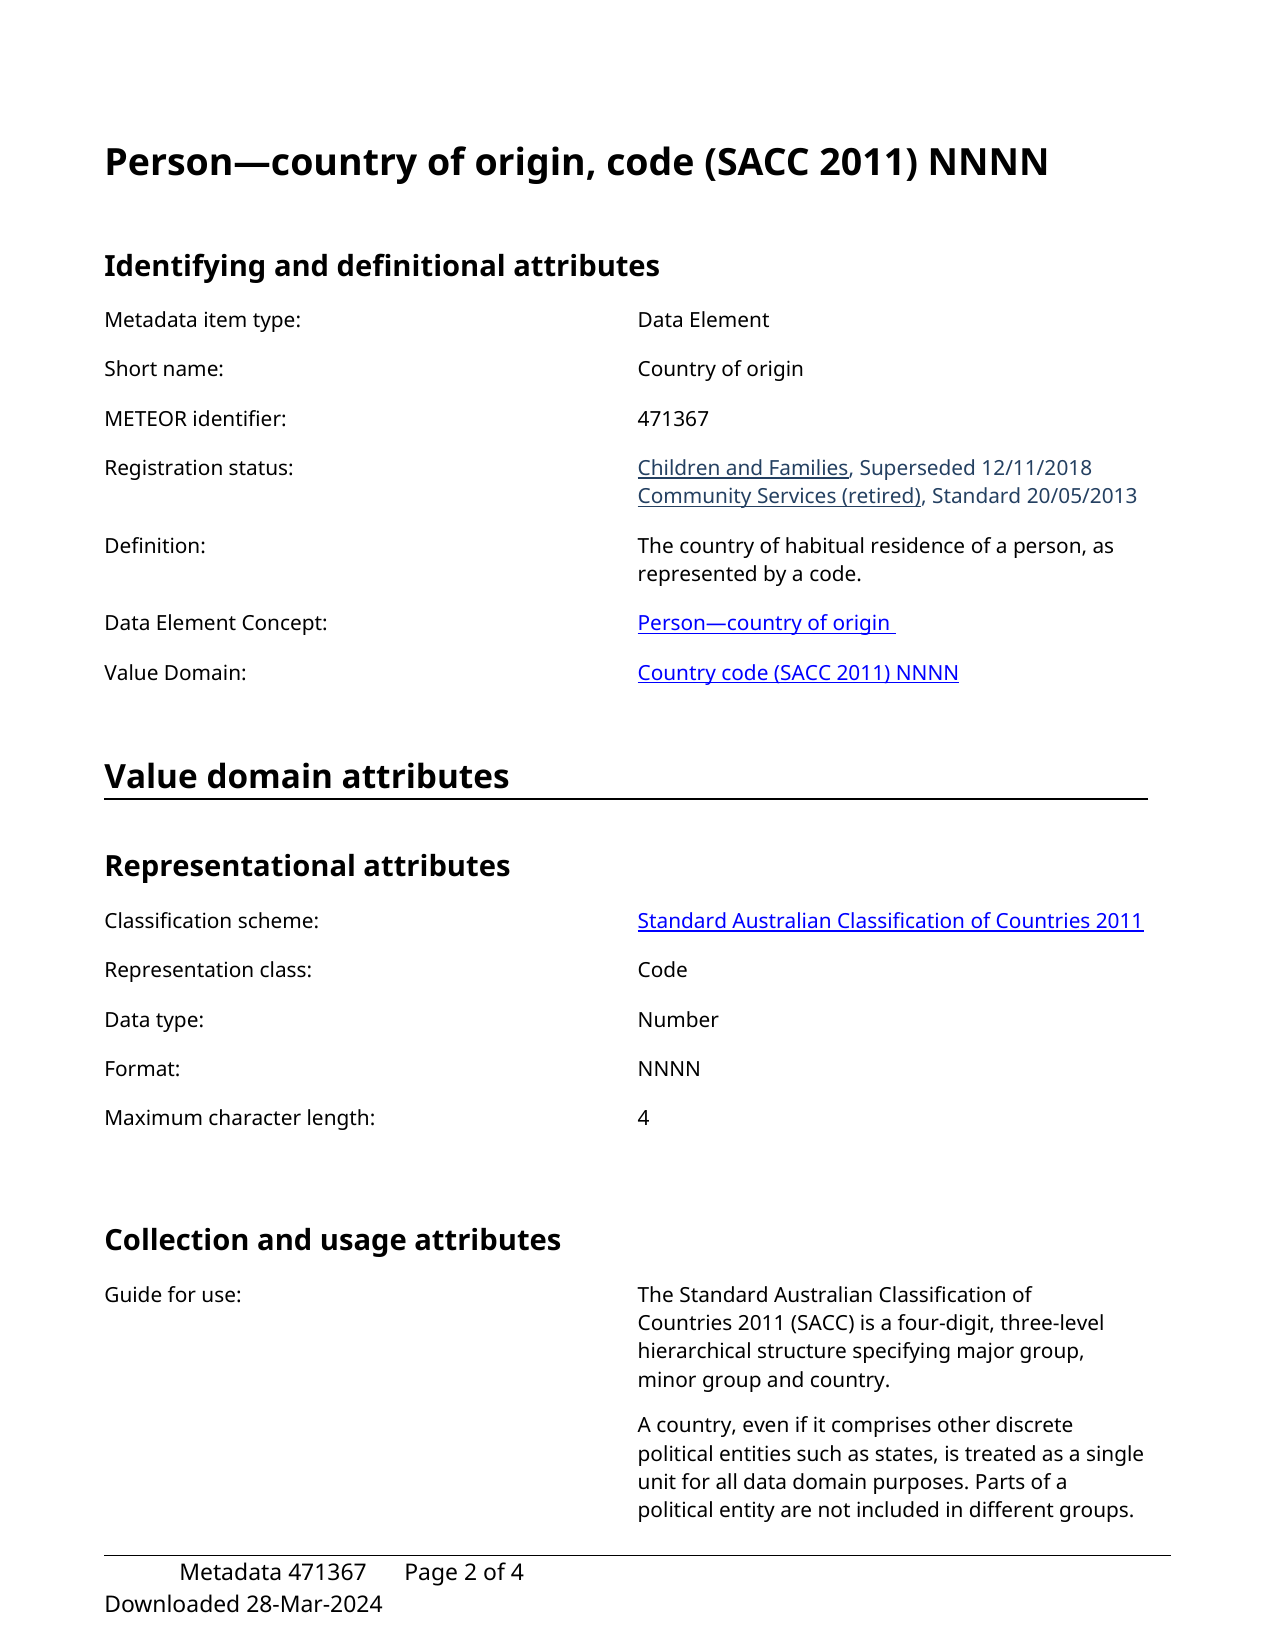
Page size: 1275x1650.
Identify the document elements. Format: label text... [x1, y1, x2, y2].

table_cell Country of origin [626, 344, 1159, 393]
table_cell Maximum character length: [93, 1093, 626, 1142]
table_cell Number [626, 994, 1159, 1044]
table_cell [626, 1269, 1159, 1534]
table_cell 4 [626, 1093, 1159, 1142]
table_cell The country of habitual residence of a person, as represented by a code. [626, 520, 1159, 598]
table_cell METEOR identifier: [93, 394, 626, 443]
table_cell Value Domain: [93, 648, 626, 697]
table_cell Guide for use: [93, 1269, 626, 1534]
table_cell Children and Families, Superseded 12/11/2018 Community Services (retired), Standard 20/05/2013 [626, 443, 1159, 520]
table_cell Format: [93, 1044, 626, 1093]
table_cell Data type: [93, 994, 626, 1044]
table_cell 471367 [626, 394, 1159, 443]
table_header Collection and usage attributes [93, 1174, 1159, 1269]
table_cell Code [626, 945, 1159, 994]
table_cell Metadata item type: [93, 295, 626, 344]
table_header Identifying and definitional attributes [93, 199, 1159, 295]
table_cell NNNN [626, 1044, 1159, 1093]
table_cell Person—country of origin [626, 598, 1159, 647]
table_cell Classification scheme: [93, 896, 626, 945]
table_cell Standard Australian Classification of Countries 2011 [626, 896, 1159, 945]
table_cell Registration status: [93, 443, 626, 520]
table_cell Data Element [626, 295, 1159, 344]
subtitle Person—country of origin, code (SACC 2011) NNNN [104, 135, 1171, 186]
table_cell Definition: [93, 520, 626, 598]
table_cell Short name: [93, 344, 626, 393]
table_header Value domain attributes [93, 728, 1159, 800]
table_cell Data Element Concept: [93, 598, 626, 647]
table_cell Representational attributes [93, 800, 1159, 896]
table_cell Country code (SACC 2011) NNNN [626, 648, 1159, 697]
table_cell Representation class: [93, 945, 626, 994]
